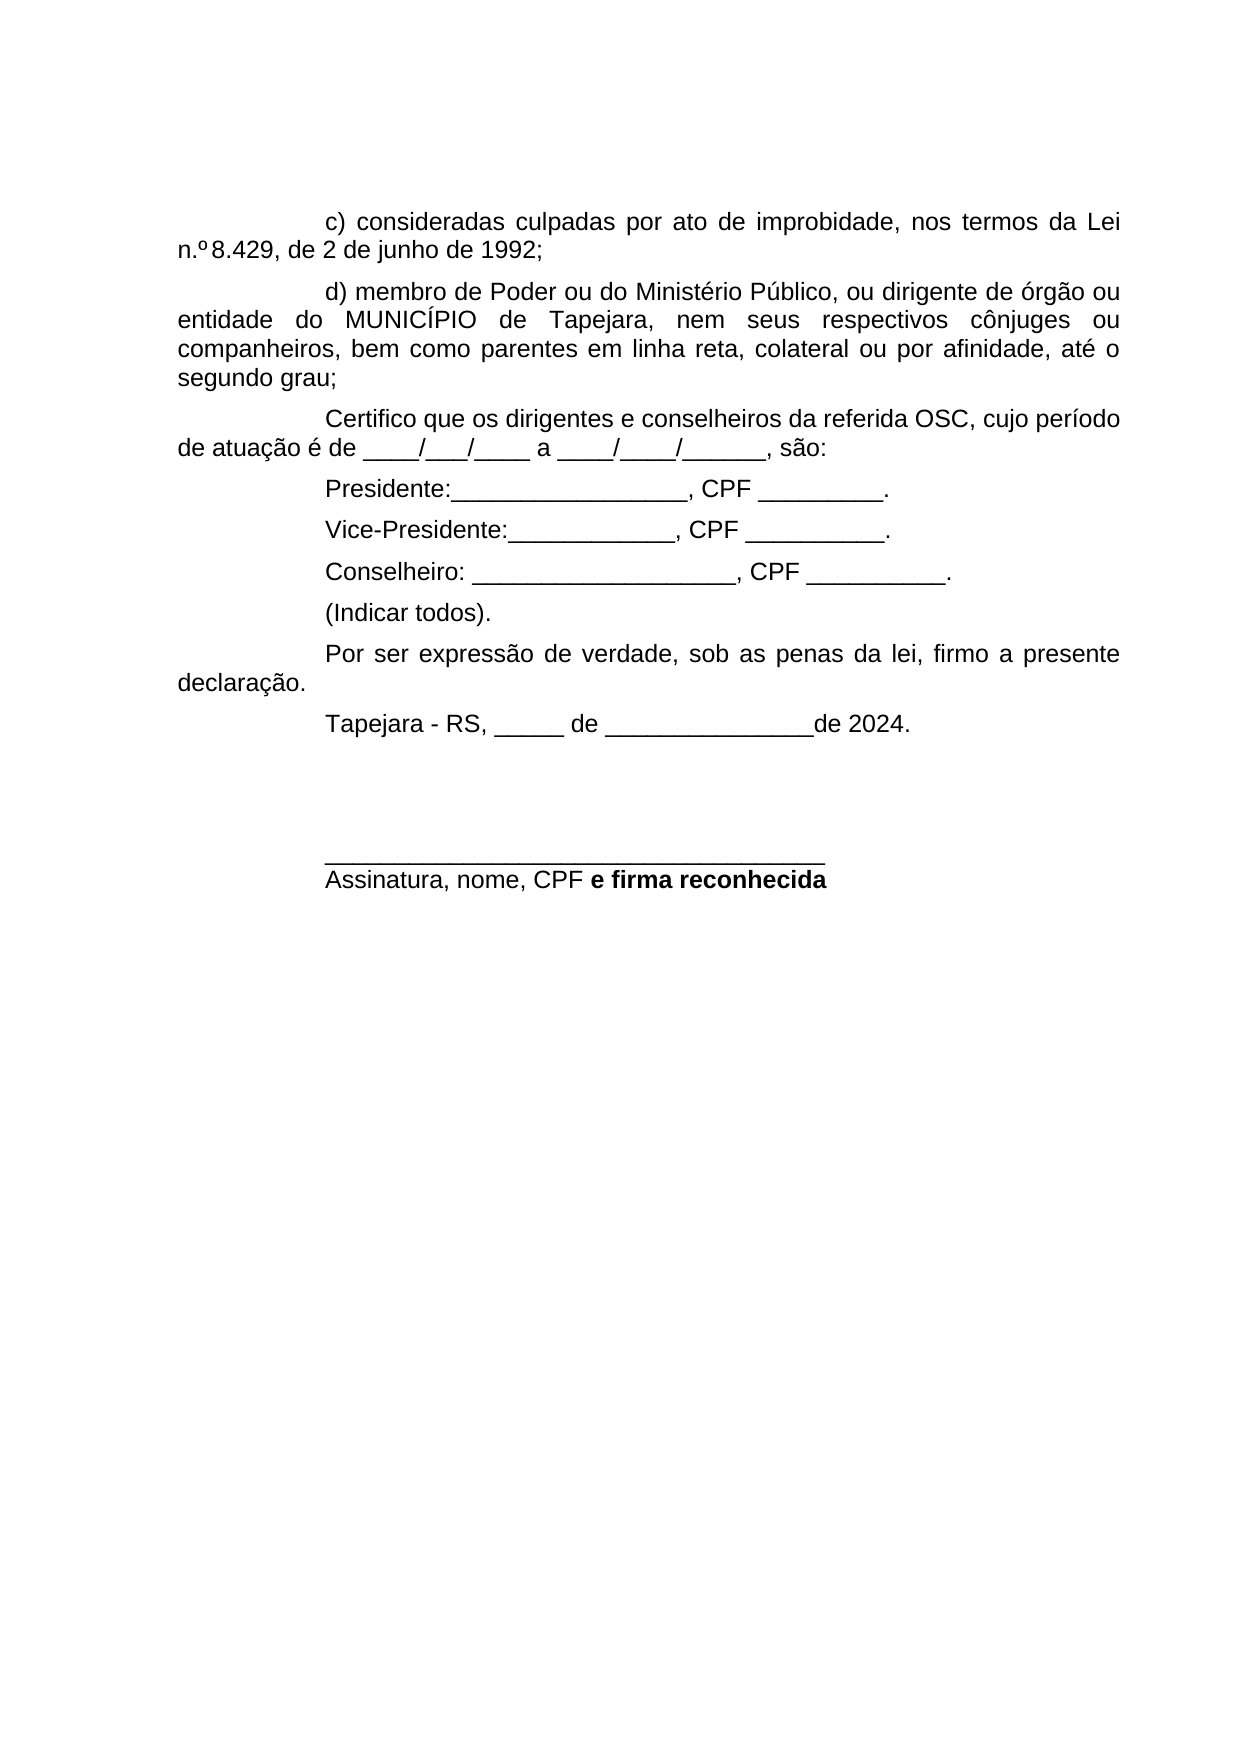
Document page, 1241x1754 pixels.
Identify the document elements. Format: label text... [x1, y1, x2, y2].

text Assinatura, nome, CPF e firma reconhecida [177, 866, 1122, 894]
text d) membro de Poder ou do Ministério Público, ou dirigente de órgão ou entidade do MUNICÍPIO de Tapejara, nem seus respectivos cônjuges ou companheiros, bem como parentes em linha reta, colateral ou por afinidade, até o segundo grau; [177, 277, 1122, 392]
text ____________________________________ [177, 837, 1122, 866]
text Por ser expressão de verdade, sob as penas da lei, firmo a presente declaração. [177, 639, 1122, 697]
text Certifico que os dirigentes e conselheiros da referida OSC, cujo período de atuação é de ____/___/____ a ____/____/______, são: [177, 404, 1122, 462]
text Tapejara - RS, _____ de _______________de 2024. [177, 709, 1122, 738]
text c) consideradas culpadas por ato de improbidade, nos termos da Lei n.º 8.429, de 2 de junho de 1992; [177, 207, 1122, 264]
text Presidente:_________________, CPF _________. [177, 474, 1122, 503]
text Vice-Presidente:____________, CPF __________. [177, 516, 1122, 544]
text (Indicar todos). [177, 598, 1122, 627]
text Conselheiro: ___________________, CPF __________. [177, 557, 1122, 586]
